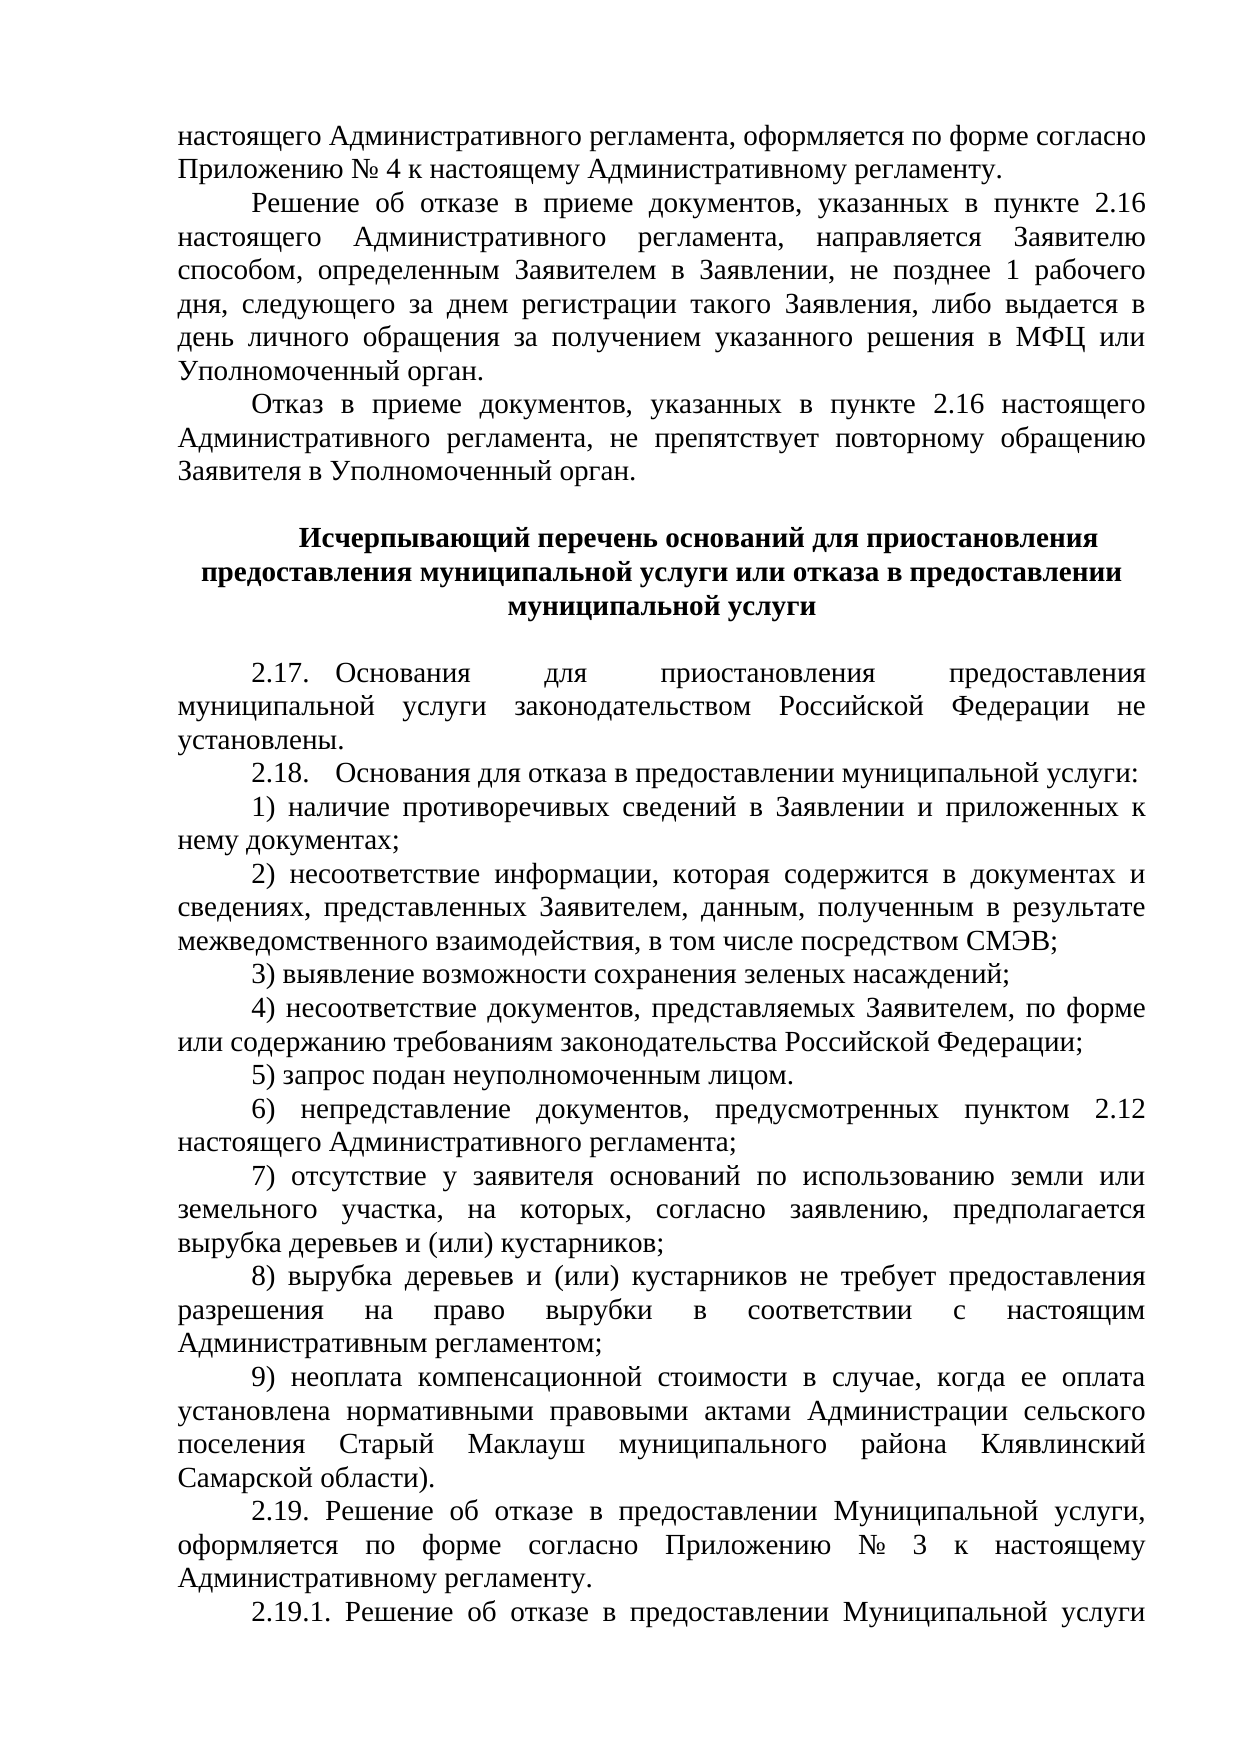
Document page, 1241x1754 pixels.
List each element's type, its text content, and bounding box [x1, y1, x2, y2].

text 3) выявление возможности сохранения зеленых насаждений; [177, 957, 1146, 990]
text 6) непредставление документов, предусмотренных пунктом 2.12 настоящего Административного регламента; [177, 1091, 1146, 1158]
text Решение об отказе в приеме документов, указанных в пункте 2.16 настоящего Административного регламента, направляется Заявителю способом, определенным Заявителем в Заявлении, не позднее 1 рабочего дня, следующего за днем регистрации такого Заявления, либо выдается в день личного обращения за получением указанного решения в МФЦ или Уполномоченный орган. [177, 185, 1146, 386]
text 8) вырубка деревьев и (или) кустарников не требует предоставления разрешения на право вырубки в соответствии с настоящим Административным регламентом; [177, 1258, 1146, 1359]
text 2.17. Основания для приостановления предоставления муниципальной услуги законодательством Российской Федерации не установлены. [177, 655, 1146, 755]
text 2.18. Основания для отказа в предоставлении муниципальной услуги: [177, 755, 1146, 789]
text 2.19. Решение об отказе в предоставлении Муниципальной услуги, оформляется по форме согласно Приложению № 3 к настоящему Административному регламенту. [177, 1493, 1146, 1594]
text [177, 1594, 1146, 1627]
text Исчерпывающий перечень оснований для приостановления предоставления муниципальной услуги или отказа в предоставлении муниципальной услуги [177, 521, 1146, 621]
text 9) неоплата компенсационной стоимости в случае, когда ее оплата установлена нормативными правовыми актами Администрации сельского поселения Старый Маклауш муниципального района Клявлинский Самарской области). [177, 1359, 1146, 1493]
text 4) несоответствие документов, представляемых Заявителем, по форме или содержанию требованиям законодательства Российской Федерации; [177, 990, 1146, 1057]
text 1) наличие противоречивых сведений в Заявлении и приложенных к нему документах; [177, 789, 1146, 856]
text 7) отсутствие у заявителя оснований по использованию земли или земельного участка, на которых, согласно заявлению, предполагается вырубка деревьев и (или) кустарников; [177, 1158, 1146, 1258]
text Отказ в приеме документов, указанных в пункте 2.16 настоящего Административного регламента, не препятствует повторному обращению Заявителя в Уполномоченный орган. [177, 386, 1146, 487]
text 5) запрос подан неуполномоченным лицом. [177, 1057, 1146, 1091]
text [177, 118, 1146, 185]
text 2) несоответствие информации, которая содержится в документах и сведениях, представленных Заявителем, данным, полученным в результате межведомственного взаимодействия, в том числе посредством СМЭВ; [177, 856, 1146, 957]
